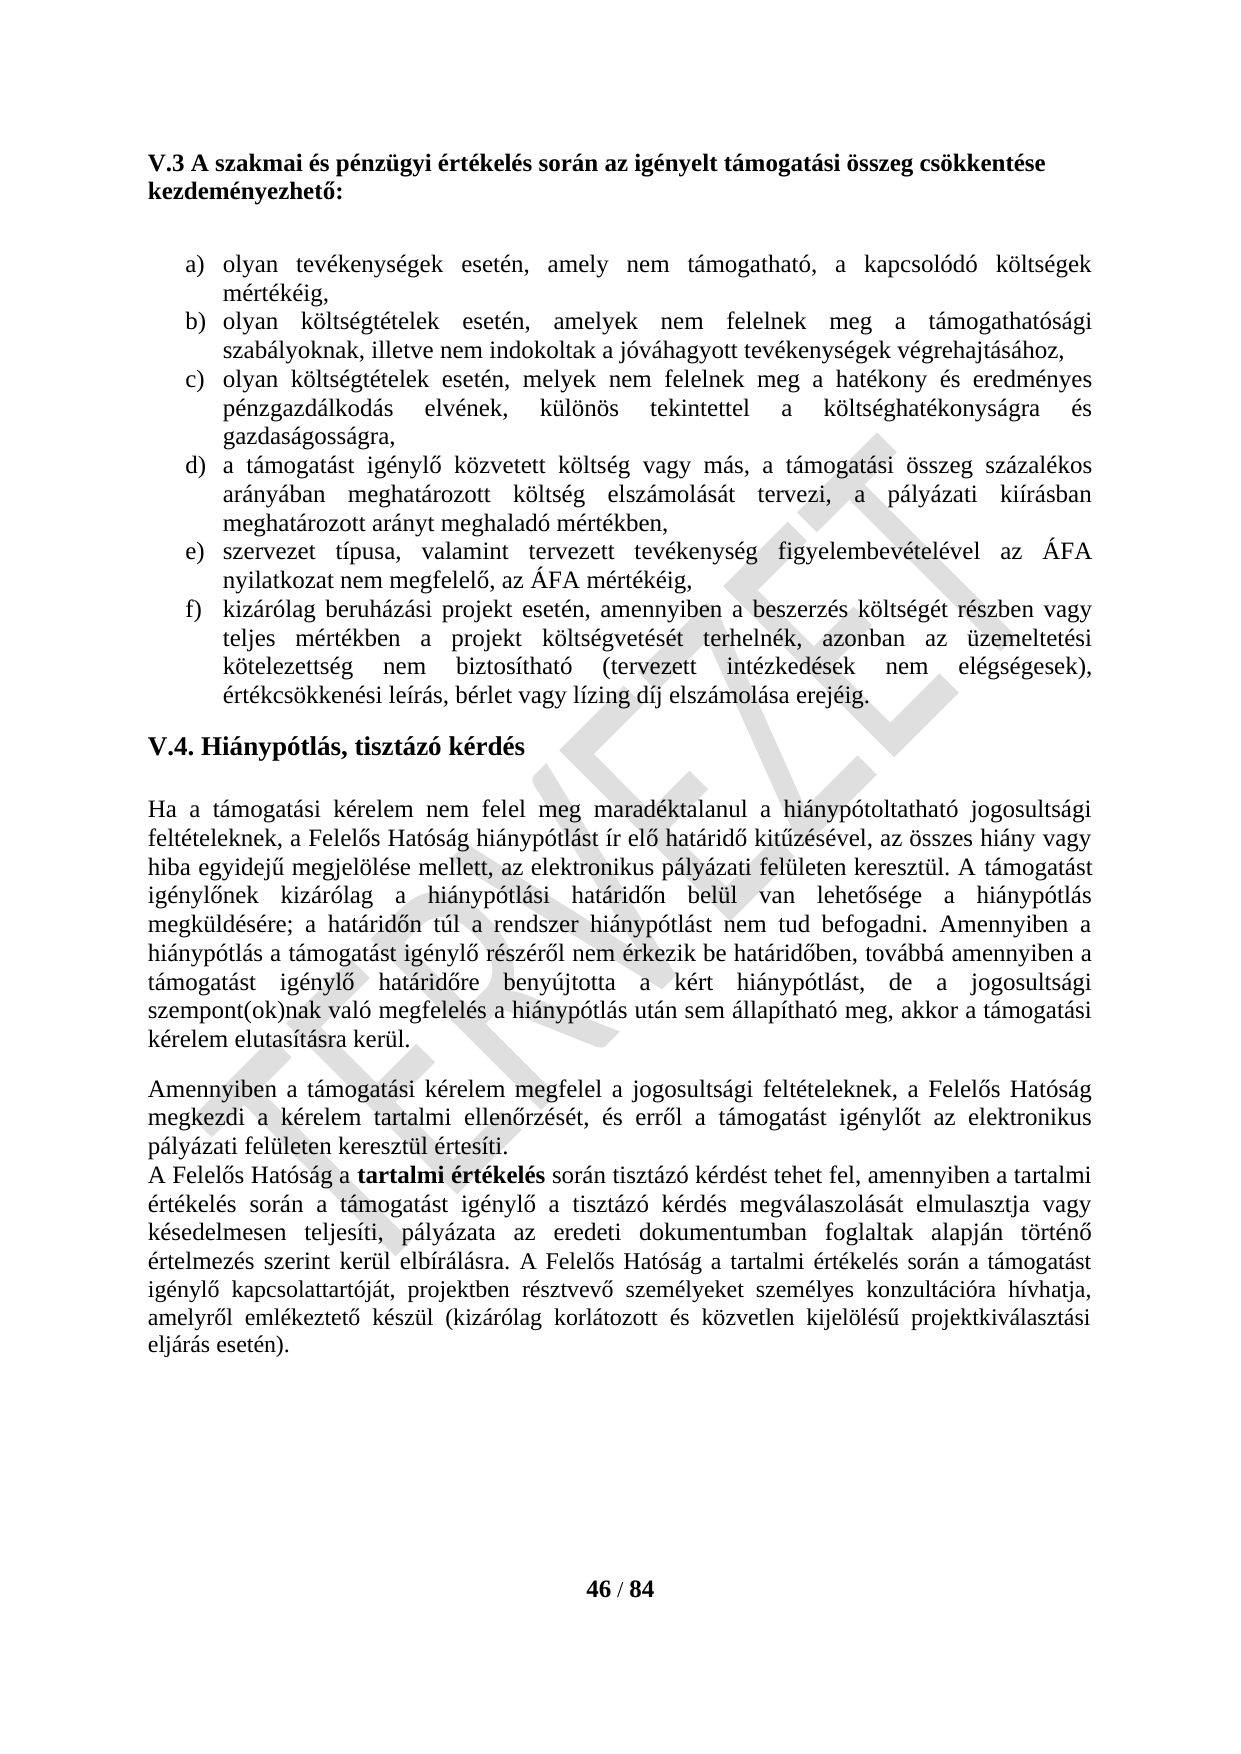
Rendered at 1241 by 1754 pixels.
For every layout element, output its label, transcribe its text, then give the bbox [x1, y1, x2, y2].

list szervezet típusa, valamint tervezett tevékenység figyelembevételével az ÁFA nyilatkozat nem megfelelő, az ÁFA mértékéig, [185, 536, 1093, 594]
subtitle V.4. Hiánypótlás, tisztázó kérdés [148, 730, 1093, 761]
list olyan tevékenységek esetén, amely nem támogatható, a kapcsolódó költségek mértékéig, [185, 249, 1093, 306]
text Amennyiben a támogatási kérelem megfelel a jogosultsági feltételeknek, a Felelős Hatóság megkezdi a kérelem tartalmi ellenőrzését, és erről a támogatást igénylőt az elektronikus pályázati felületen keresztül értesíti. [148, 1074, 1093, 1160]
list olyan költségtételek esetén, amelyek nem felelnek meg a támogathatósági szabályoknak, illetve nem indokoltak a jóváhagyott tevékenységek végrehajtásához, [185, 306, 1093, 364]
list Ha a támogatási kérelem nem felel meg maradéktalanul a hiánypótoltatható jogosultsági feltételeknek, a Felelős Hatóság hiánypótlást ír elő határidő kitűzésével, az összes hiány vagy hiba egyidejű megjelölése mellett, az elektronikus pályázati felületen keresztül. A támogatást igénylőnek kizárólag a hiánypótlási határidőn belül van lehetősége a hiánypótlás megküldésére; a határidőn túl a rendszer hiánypótlást nem tud befogadni. Amennyiben a hiánypótlás a támogatást igénylő részéről nem érkezik be határidőben, továbbá amennyiben a támogatást igénylő határidőre benyújtotta a kért hiánypótlást, de a jogosultsági szempont(ok)nak való megfelelés a hiánypótlás után sem állapítható meg, akkor a támogatási kérelem elutasításra kerül. [148, 794, 1093, 1053]
list a támogatást igénylő közvetett költség vagy más, a támogatási összeg százalékos arányában meghatározott költség elszámolását tervezi, a pályázati kiírásban meghatározott arányt meghaladó mértékben, [185, 450, 1093, 536]
subtitle V.3 A szakmai és pénzügyi értékelés során az igényelt támogatási összeg csökkentése kezdeményezhető: [148, 148, 1093, 205]
list kizárólag beruházási projekt esetén, amennyiben a beszerzés költségét részben vagy teljes mértékben a projekt költségvetését terhelnék, azonban az üzemeltetési kötelezettség nem biztosítható (tervezett intézkedések nem elégségesek), értékcsökkenési leírás, bérlet vagy lízing díj elszámolása erejéig. [185, 594, 1093, 709]
list olyan költségtételek esetén, melyek nem felelnek meg a hatékony és eredményes pénzgazdálkodás elvének, különös tekintettel a költséghatékonyságra és gazdaságosságra, [185, 364, 1093, 450]
text A Felelős Hatóság a tartalmi értékelés során tisztázó kérdést tehet fel, amennyiben a tartalmi értékelés során a támogatást igénylő a tisztázó kérdés megválaszolását elmulasztja vagy késedelmesen teljesíti, pályázata az eredeti dokumentumban foglaltak alapján történő értelmezés szerint kerül elbírálásra. A Felelős Hatóság a tartalmi értékelés során a támogatást igénylő kapcsolattartóját, projektben résztvevő személyeket személyes konzultációra hívhatja, amelyről emlékeztető készül (kizárólag korlátozott és közvetlen kijelölésű projektkiválasztási eljárás esetén). [148, 1160, 1093, 1358]
